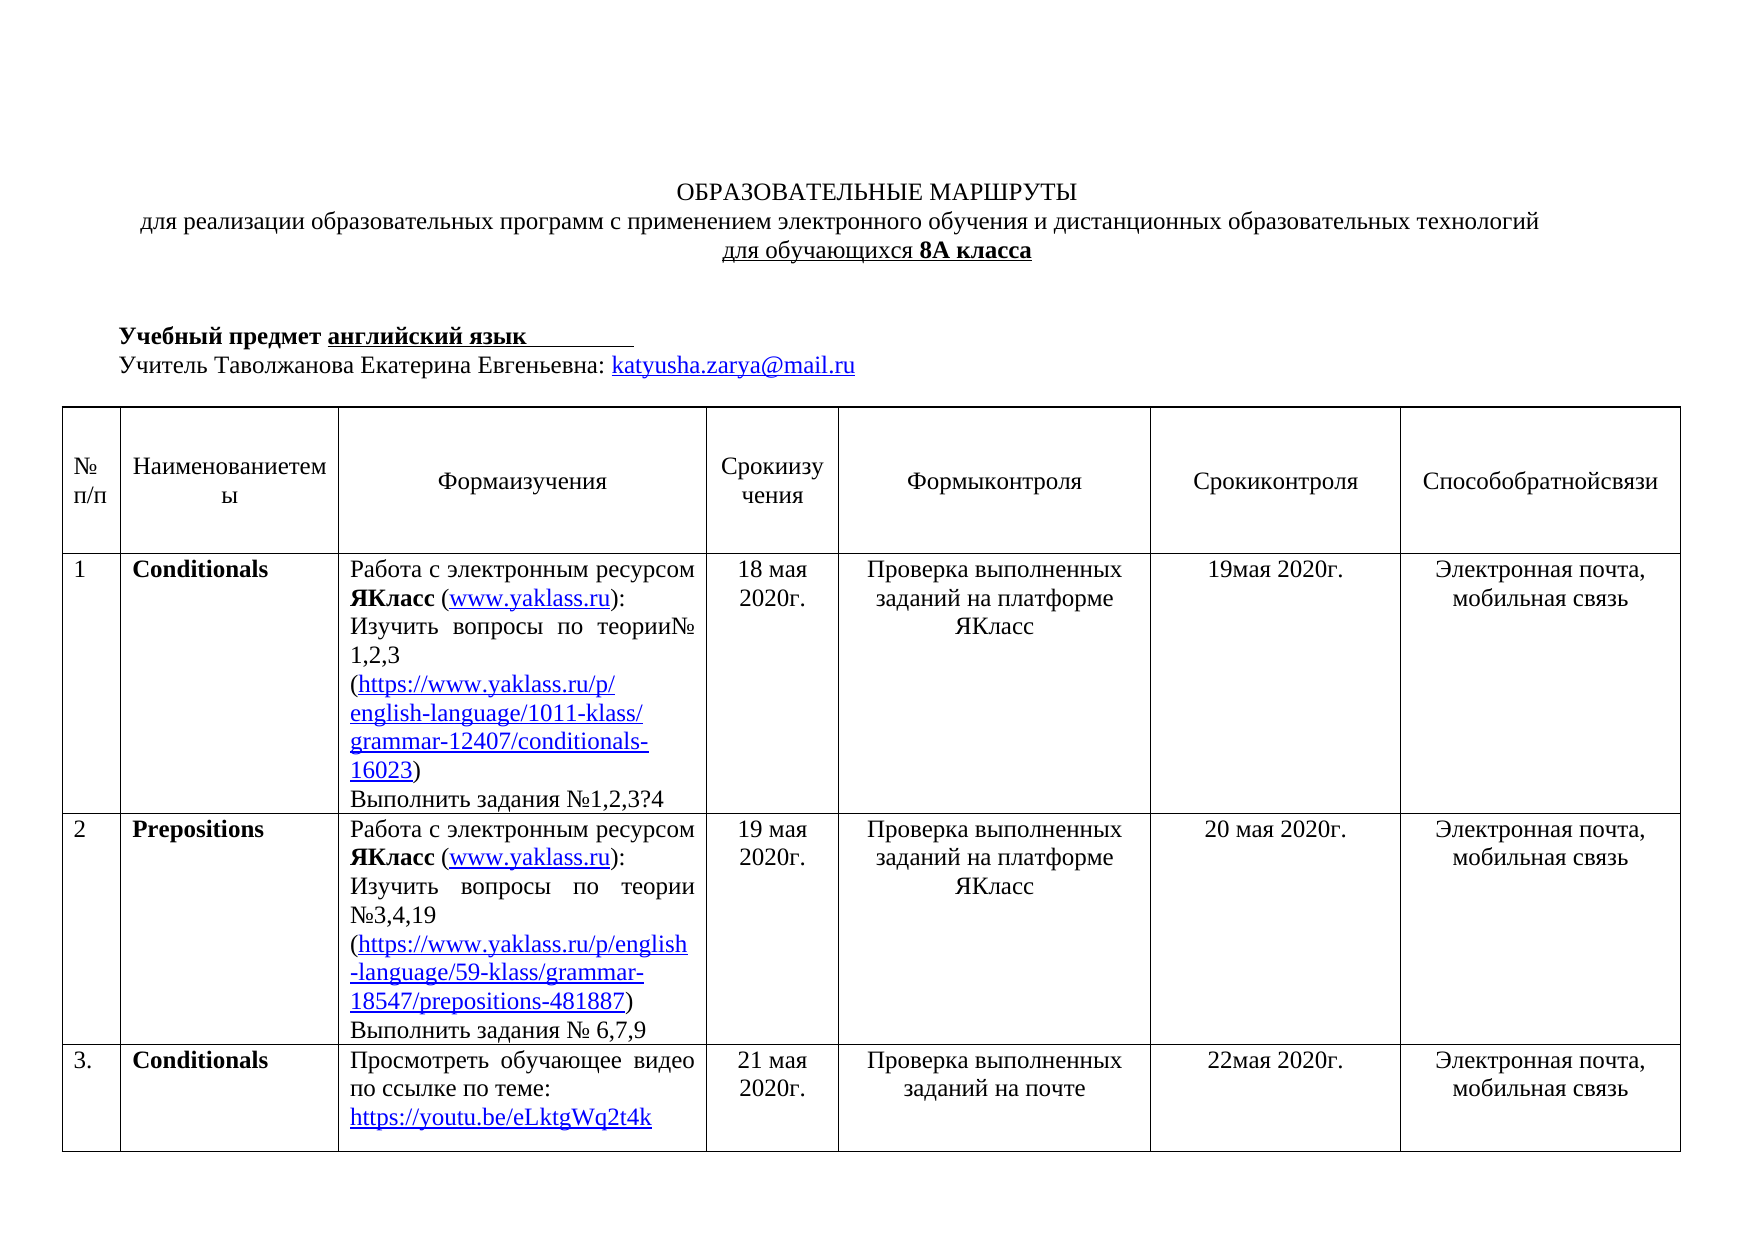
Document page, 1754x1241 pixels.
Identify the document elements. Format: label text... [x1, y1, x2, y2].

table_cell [1401, 1045, 1680, 1151]
table_cell Проверка выполненных заданий на платформе ЯКласс [839, 814, 1150, 1044]
table_cell 2 [63, 814, 120, 1044]
table_header № п/п [63, 408, 120, 553]
text Учитель Таволжанова Екатерина Евгеньевна: katyusha.zarya@mail.ru [118, 350, 1636, 378]
table_cell 19 мая 2020г. [707, 814, 838, 1044]
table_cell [339, 1045, 706, 1151]
table_cell Conditionals [121, 554, 338, 813]
text для реализации образовательных программ с применением электронного обучения и дистанционных образовательных технологий [44, 206, 1636, 235]
table_cell 20 мая 2020г. [1151, 814, 1400, 1044]
text ОБРАЗОВАТЕЛЬНЫЕ МАРШРУТЫ [118, 177, 1636, 206]
table_header Способобратнойсвязи [1401, 408, 1680, 553]
table_cell Электронная почта, мобильная связь [1401, 554, 1680, 813]
table_cell 22мая 2020г. [1151, 1045, 1400, 1151]
text для обучающихся 8А класса [118, 235, 1636, 263]
table_header Наименованиетемы [121, 408, 338, 553]
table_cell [839, 1045, 1150, 1151]
table_cell 18 мая 2020г. [707, 554, 838, 813]
table_cell Проверка выполненных заданий на платформе ЯКласс [839, 554, 1150, 813]
table_cell 1 [63, 554, 120, 813]
table_cell 21 мая 2020г. [707, 1045, 838, 1151]
table_header Формыконтроля [839, 408, 1150, 553]
table_header Формаизучения [339, 408, 706, 553]
table_header Срокиконтроля [1151, 408, 1400, 553]
table_header Срокиизучения [707, 408, 838, 553]
table_cell 3. [63, 1045, 120, 1151]
table_cell Электронная почта, мобильная связь [1401, 814, 1680, 1044]
table_cell Работа с электронным ресурсом ЯКласс (www.yaklass.ru): Изучить вопросы по теории №3,4,19(https://www.yaklass.ru/p/english-language/59-klass/grammar-18547/prepositions-481887) Выполнить задания № 6,7,9 [339, 814, 706, 1044]
table_cell Работа с электронным ресурсом ЯКласс (www.yaklass.ru): Изучить вопросы по теории№ 1,2,3 (https://www.yaklass.ru/p/english-language/1011-klass/grammar-12407/conditionals-16023) Выполнить задания №1,2,3?4 [339, 554, 706, 813]
table_cell Prepositions [121, 814, 338, 1044]
table_cell 19мая 2020г. [1151, 554, 1400, 813]
text Учебный предмет английский язык [118, 321, 1636, 350]
table_cell Conditionals [121, 1045, 338, 1151]
